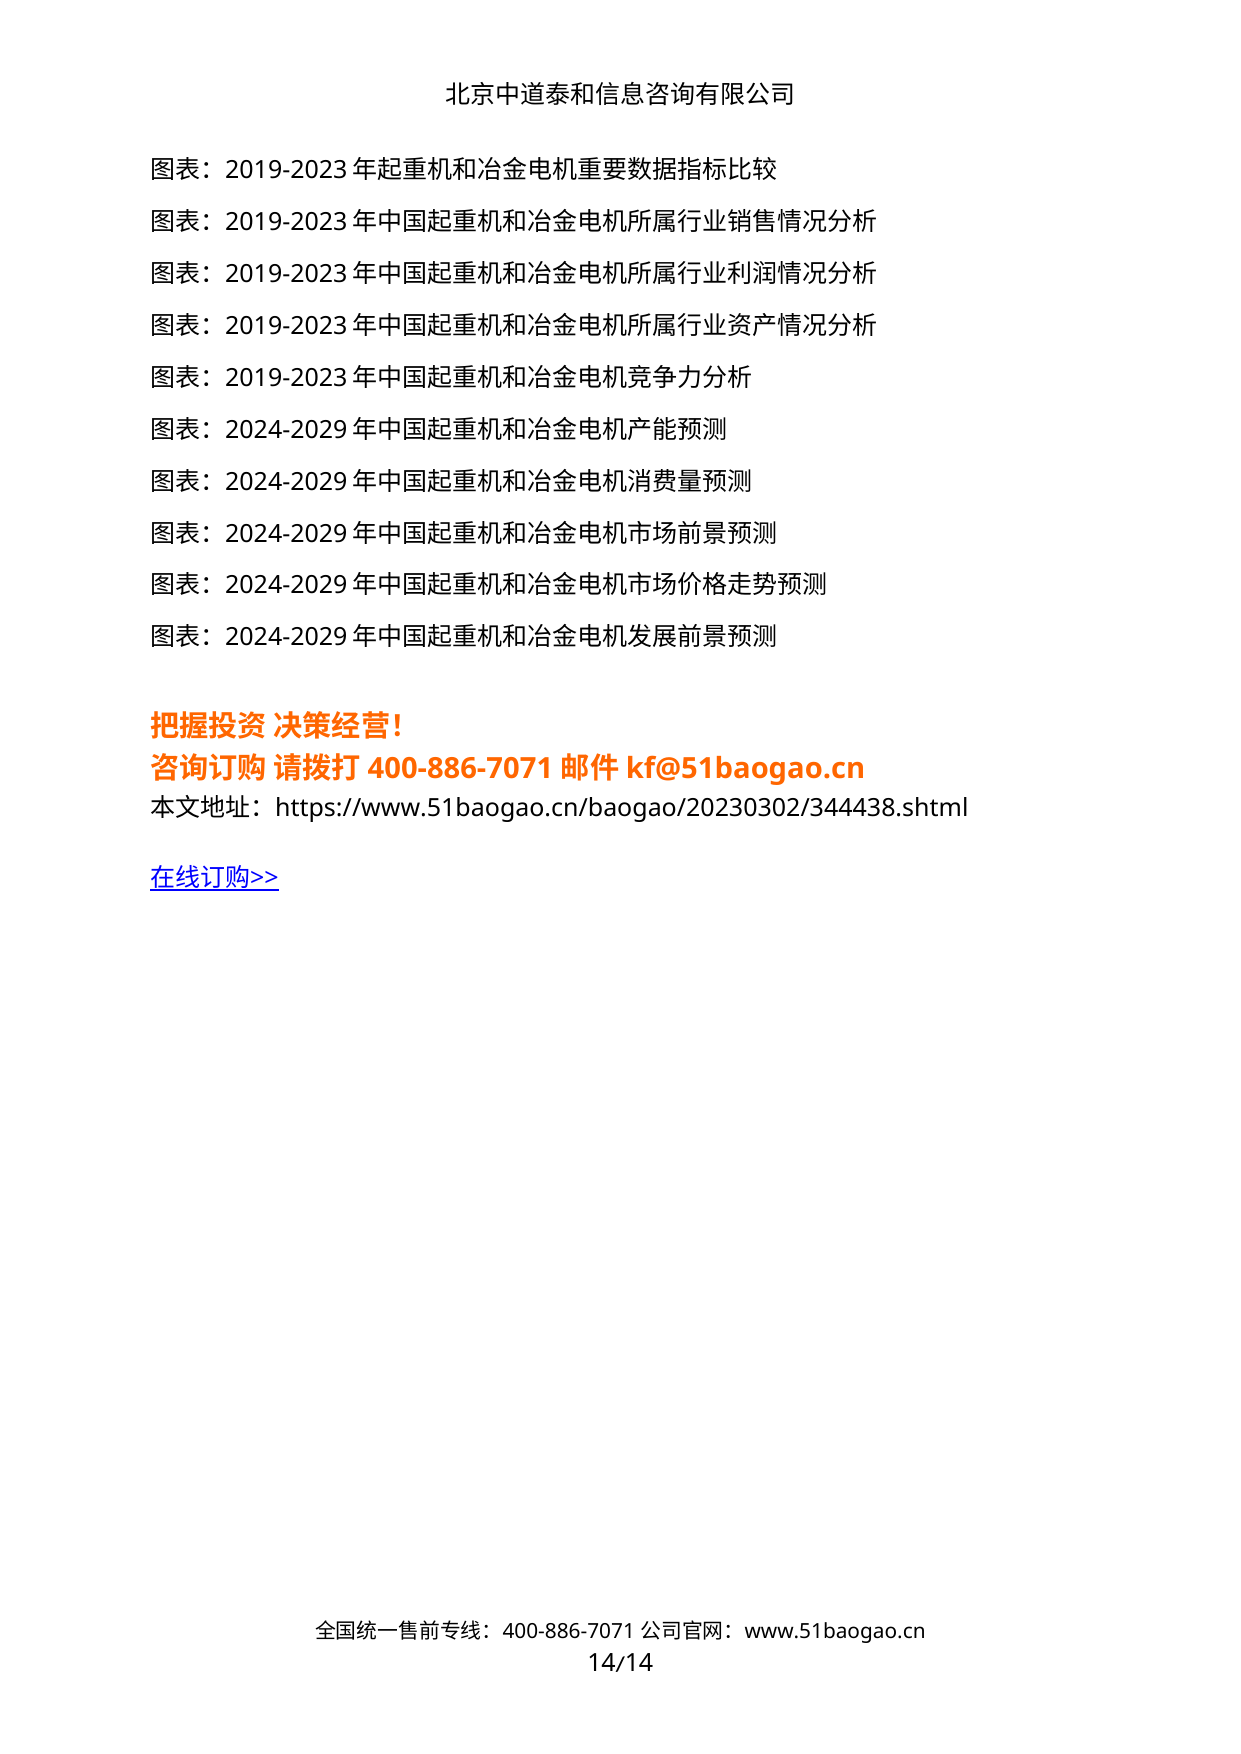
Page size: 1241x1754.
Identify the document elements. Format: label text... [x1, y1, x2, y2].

text 图表：2019-2023年中国起重机和冶金电机所属行业销售情况分析 [150, 202, 1090, 238]
text 图表：2024-2029年中国起重机和冶金电机市场前景预测 [150, 513, 1090, 549]
text 图表：2019-2023年起重机和冶金电机重要数据指标比较 [150, 150, 1090, 186]
text 图表：2019-2023年中国起重机和冶金电机所属行业资产情况分析 [150, 306, 1090, 342]
text 图表：2024-2029年中国起重机和冶金电机产能预测 [150, 409, 1090, 446]
text 图表：2019-2023年中国起重机和冶金电机所属行业利润情况分析 [150, 254, 1090, 290]
text 把握投资 决策经营！咨询订购 请拨打 400-886-7071 邮件 kf@51baogao.cn本文地址：https://www.51baogao.cn/baogao/20230302/344438.shtml [150, 669, 1090, 824]
text 图表：2024-2029年中国起重机和冶金电机消费量预测 [150, 461, 1090, 497]
text 在线订购>> [150, 824, 1090, 894]
text 图表：2024-2029年中国起重机和冶金电机发展前景预测 [150, 617, 1090, 653]
text 图表：2024-2029年中国起重机和冶金电机市场价格走势预测 [150, 565, 1090, 601]
text 图表：2019-2023年中国起重机和冶金电机竞争力分析 [150, 357, 1090, 394]
